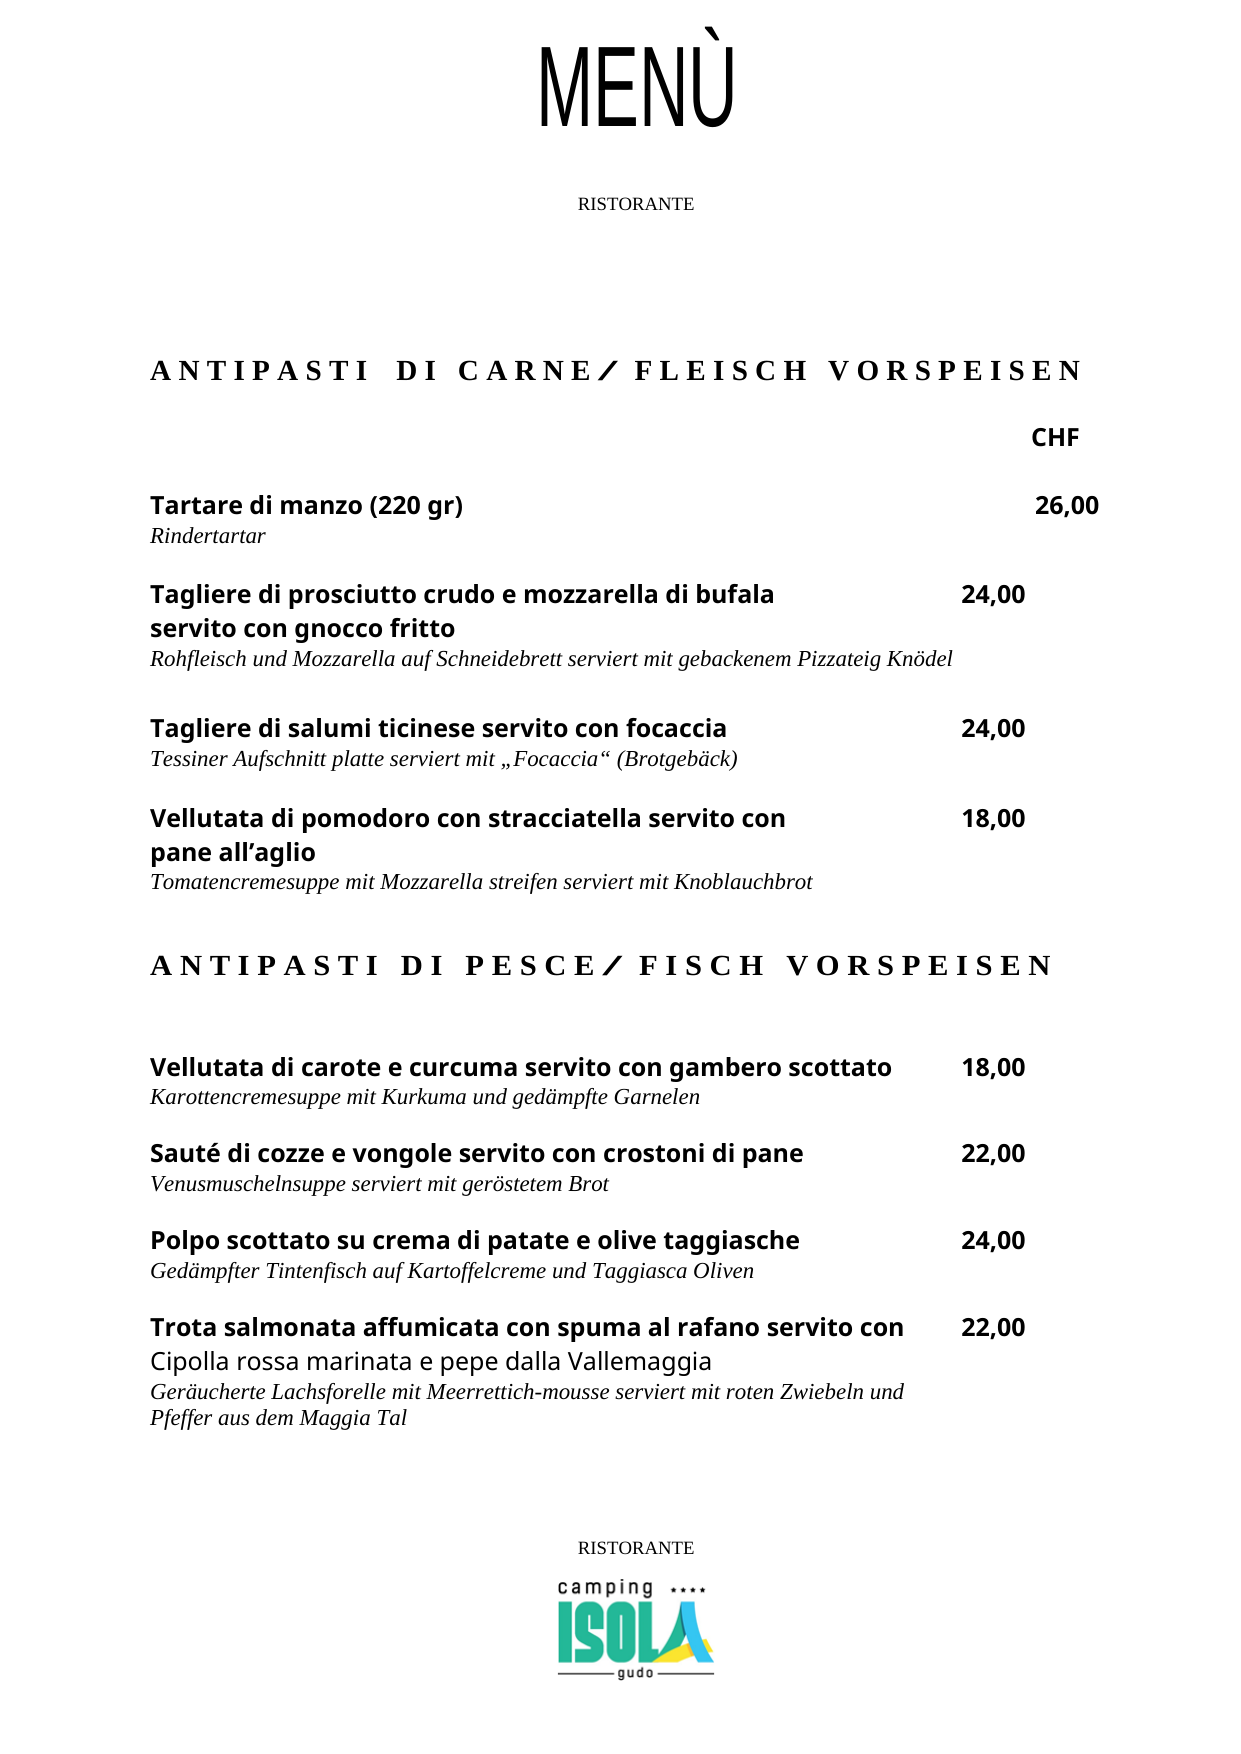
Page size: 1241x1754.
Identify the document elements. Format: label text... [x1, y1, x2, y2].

text Trota salmonata affumicata con spuma al rafano servito con 22,00 [150, 1309, 1122, 1344]
text Rindertartar [150, 522, 1122, 548]
text CHF [222, 420, 1122, 454]
text Venusmuschelnsuppe serviert mit geröstetem Brot [150, 1170, 1122, 1196]
text Vellutata di pomodoro con stracciatella servito con 18,00 [150, 800, 1186, 834]
text RISTORANTE [150, 193, 1122, 215]
text Cipolla rossa marinata e pepe dalla Vallemaggia [150, 1344, 1122, 1378]
picture [557, 1579, 715, 1681]
text Sauté di cozze e vongole servito con crostoni di pane 22,00 [150, 1136, 1122, 1170]
text Tartare di manzo (220 gr) 26,00 [150, 488, 1186, 522]
text Tagliere di prosciutto crudo e mozzarella di bufala 24,00 [150, 577, 1186, 611]
text A N T I P A S T I D I P E S C E / F I S C H V O R S P E I S E N [150, 948, 1122, 981]
text servito con gnocco fritto [150, 611, 1186, 645]
text A N T I P A S T I D I C A R N E / F L E I S C H V O R S P E I S E N [150, 353, 1122, 386]
text pane all’aglio [150, 834, 1186, 868]
text Geräucherte Lachsforelle mit Meerrettich-mousse serviert mit roten Zwiebeln und [150, 1378, 1122, 1404]
text Tessiner Aufschnitt platte serviert mit „Focaccia“ (Brotgebäck) [150, 745, 1122, 772]
text Vellutata di carote e curcuma servito con gambero scottato 18,00 [150, 1049, 1122, 1083]
text Gedämpfter Tintenfisch auf Kartoffelcreme und Taggiasca Oliven [150, 1257, 1122, 1283]
text Pfeffer aus dem Maggia Tal [150, 1404, 1122, 1430]
text Rohfleisch und Mozzarella auf Schneidebrett serviert mit gebackenem Pizzateig Knödel [150, 645, 1122, 671]
text Tagliere di salumi ticinese servito con focaccia 24,00 [150, 711, 1186, 745]
text RISTORANTE [150, 1537, 1122, 1558]
text Polpo scottato su crema di patate e olive taggiasche 24,00 [150, 1223, 1122, 1257]
text Tomatencremesuppe mit Mozzarella streifen serviert mit Knoblauchbrot [150, 868, 1122, 895]
text Karottencremesuppe mit Kurkuma und gedämpfte Garnelen [150, 1083, 1122, 1110]
